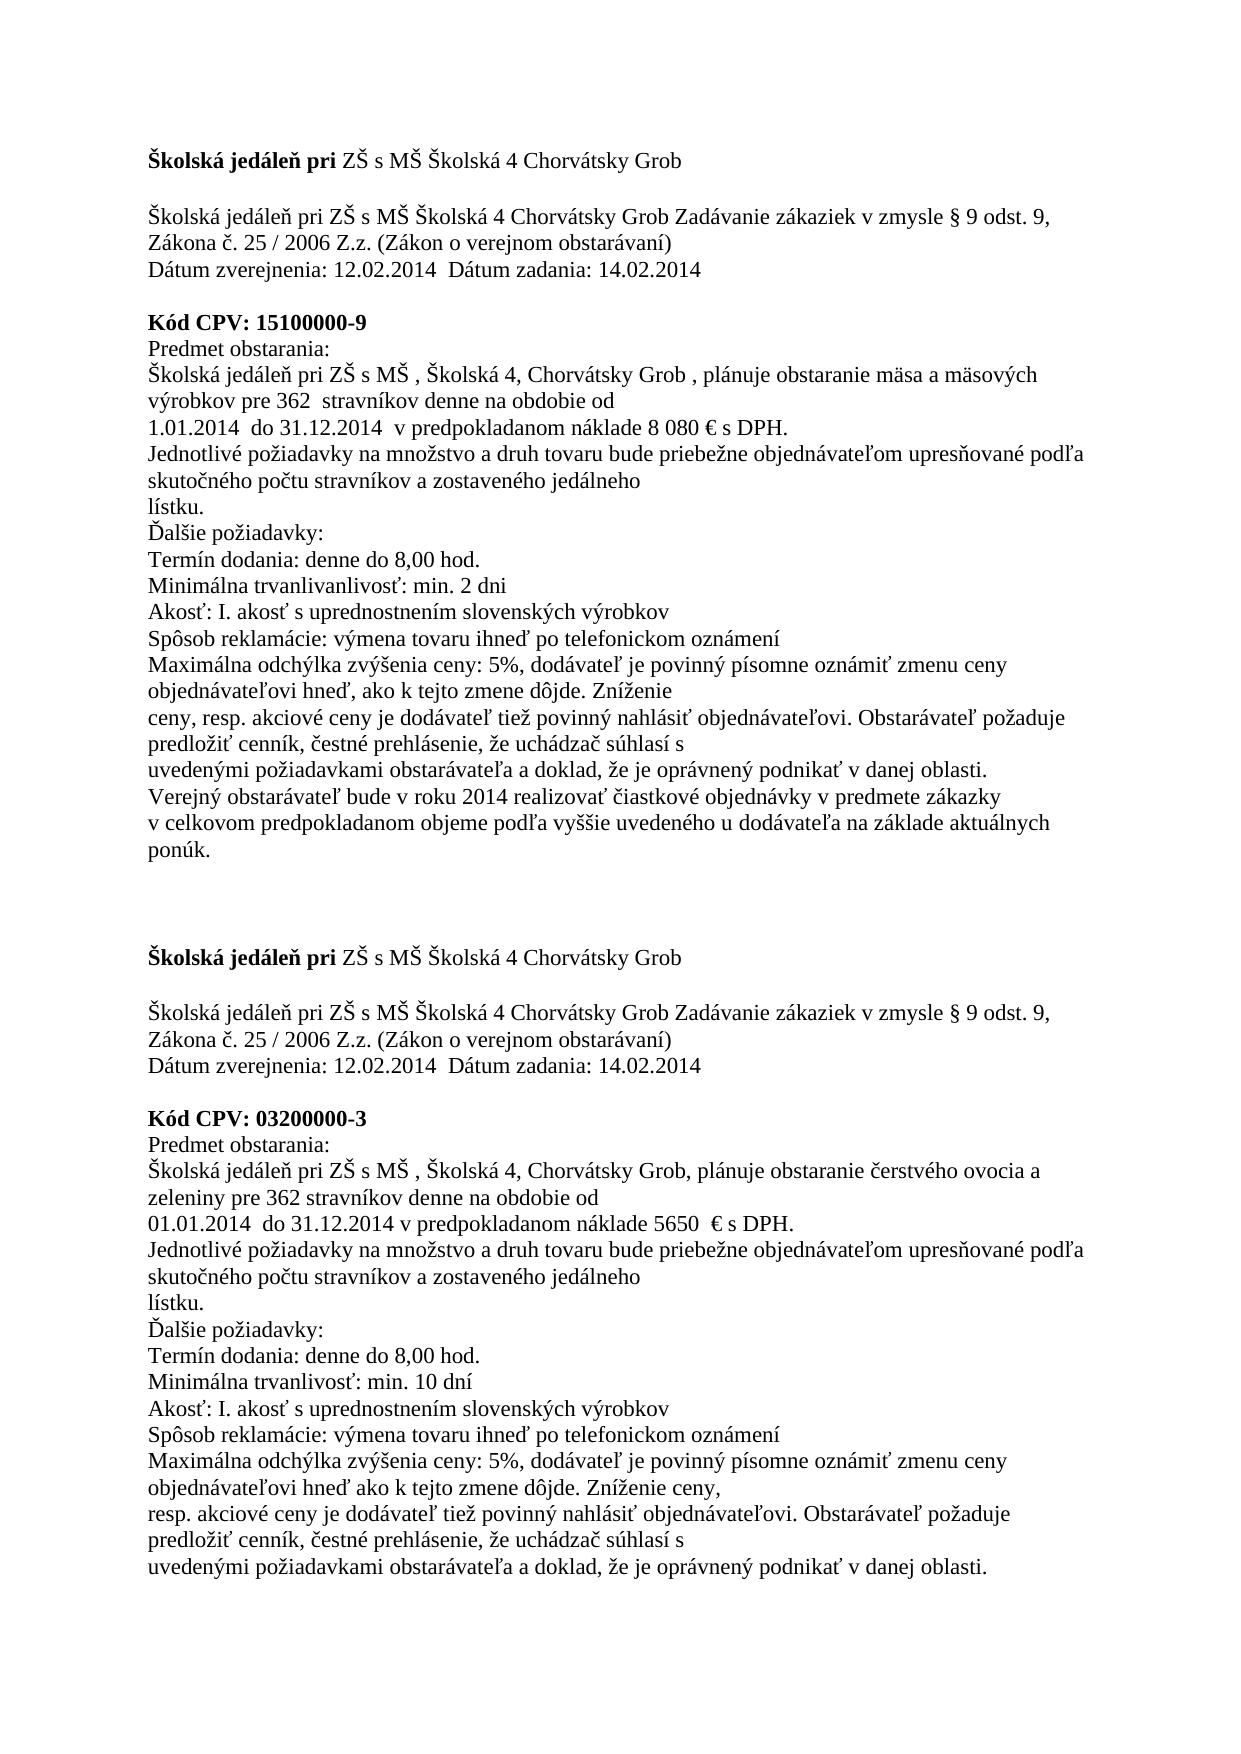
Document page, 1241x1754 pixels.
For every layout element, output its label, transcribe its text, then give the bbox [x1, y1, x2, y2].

text Školská jedáleň pri ZŠ s MŠ , Školská 4, Chorvátsky Grob , plánuje obstaranie mäsa a mäsových výrobkov pre 362 stravníkov denne na obdobie od [148, 361, 1093, 414]
text Spôsob reklamácie: výmena tovaru ihneď po telefonickom oznámení [148, 1421, 1093, 1447]
text Školská jedáleň pri ZŠ s MŠ Školská 4 Chorvátsky Grob Zadávanie zákaziek v zmysle § 9 odst. 9, Zákona č. 25 / 2006 Z.z. (Zákon o verejnom obstarávaní) [148, 203, 1093, 256]
text uvedenými požiadavkami obstarávateľa a doklad, že je oprávnený podnikať v danej oblasti. [148, 757, 1093, 783]
text Minimálna trvanlivosť: min. 10 dní [148, 1368, 1093, 1395]
text Ďalšie požiadavky: [148, 519, 1093, 546]
text uvedenými požiadavkami obstarávateľa a doklad, že je oprávnený podnikať v danej oblasti. [148, 1553, 1093, 1579]
text Spôsob reklamácie: výmena tovaru ihneď po telefonickom oznámení [148, 625, 1093, 651]
text Školská jedáleň pri ZŠ s MŠ Školská 4 Chorvátsky Grob Zadávanie zákaziek v zmysle § 9 odst. 9, Zákona č. 25 / 2006 Z.z. (Zákon o verejnom obstarávaní) [148, 999, 1093, 1052]
text Dátum zverejnenia: 12.02.2014 Dátum zadania: 14.02.2014 [148, 1052, 1093, 1078]
text Termín dodania: denne do 8,00 hod. [148, 546, 1093, 572]
text Jednotlivé požiadavky na množstvo a druh tovaru bude priebežne objednávateľom upresňované podľa skutočného počtu stravníkov a zostaveného jedálneho [148, 440, 1093, 493]
text Minimálna trvanlivanlivosť: min. 2 dni [148, 572, 1093, 598]
text Termín dodania: denne do 8,00 hod. [148, 1342, 1093, 1368]
text Verejný obstarávateľ bude v roku 2014 realizovať čiastkové objednávky v predmete zákazky v celkovom predpokladanom objeme podľa vyššie uvedeného u dodávateľa na základe aktuálnych ponúk. [148, 783, 1093, 862]
text Ďalšie požiadavky: [148, 1316, 1093, 1342]
text resp. akciové ceny je dodávateľ tiež povinný nahlásiť objednávateľovi. Obstarávateľ požaduje predložiť cenník, čestné prehlásenie, že uchádzač súhlasí s [148, 1500, 1093, 1553]
text 1.01.2014 do 31.12.2014 v predpokladanom náklade 8 080 € s DPH. [148, 414, 1093, 440]
text lístku. [148, 493, 1093, 519]
text Kód CPV: 03200000-3 [148, 1105, 1093, 1131]
text Predmet obstarania: [148, 335, 1093, 361]
text Jednotlivé požiadavky na množstvo a druh tovaru bude priebežne objednávateľom upresňované podľa skutočného počtu stravníkov a zostaveného jedálneho [148, 1237, 1093, 1289]
text Akosť: I. akosť s uprednostnením slovenských výrobkov [148, 598, 1093, 625]
text ceny, resp. akciové ceny je dodávateľ tiež povinný nahlásiť objednávateľovi. Obstarávateľ požaduje predložiť cenník, čestné prehlásenie, že uchádzač súhlasí s [148, 704, 1093, 757]
text Akosť: I. akosť s uprednostnením slovenských výrobkov [148, 1395, 1093, 1421]
text Maximálna odchýlka zvýšenia ceny: 5%, dodávateľ je povinný písomne oznámiť zmenu ceny objednávateľovi hneď, ako k tejto zmene dôjde. Zníženie [148, 651, 1093, 704]
text Maximálna odchýlka zvýšenia ceny: 5%, dodávateľ je povinný písomne oznámiť zmenu ceny objednávateľovi hneď ako k tejto zmene dôjde. Zníženie ceny, [148, 1447, 1093, 1500]
text Kód CPV: 15100000-9 [148, 308, 1093, 335]
text 01.01.2014 do 31.12.2014 v predpokladanom náklade 5650 € s DPH. [148, 1210, 1093, 1237]
text Dátum zverejnenia: 12.02.2014 Dátum zadania: 14.02.2014 [148, 256, 1093, 282]
text Predmet obstarania: [148, 1131, 1093, 1157]
text Školská jedáleň pri ZŠ s MŠ , Školská 4, Chorvátsky Grob, plánuje obstaranie čerstvého ovocia a zeleniny pre 362 stravníkov denne na obdobie od [148, 1157, 1093, 1210]
text lístku. [148, 1289, 1093, 1316]
text Školská jedáleň pri ZŠ s MŠ Školská 4 Chorvátsky Grob [148, 944, 1093, 970]
text Školská jedáleň pri ZŠ s MŠ Školská 4 Chorvátsky Grob [148, 148, 1093, 174]
